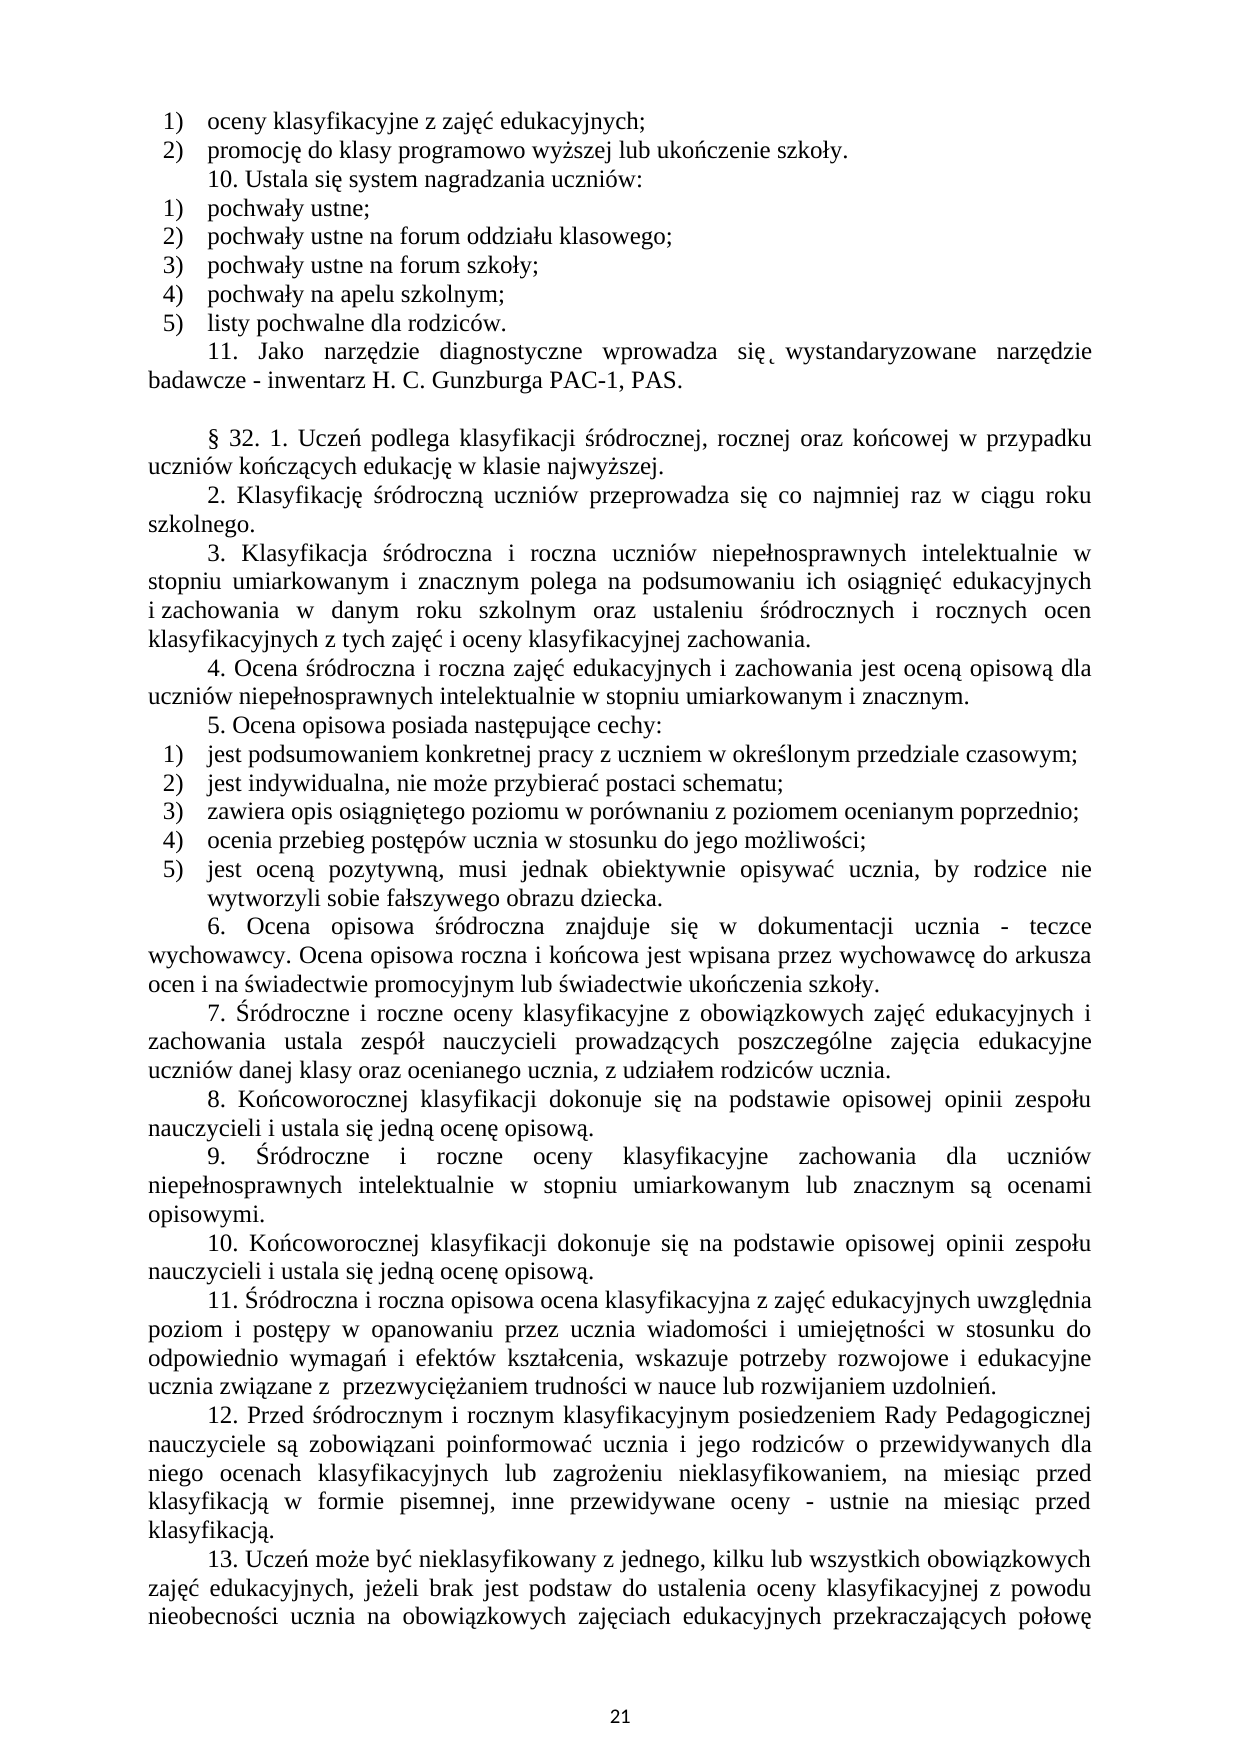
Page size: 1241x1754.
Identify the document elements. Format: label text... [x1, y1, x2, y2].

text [148, 1544, 1092, 1630]
text 3. Klasyfikacja śródroczna i roczna uczniów niepełnosprawnych intelektualnie w stopniu umiarkowanym i znacznym polega na podsumowaniu ich osiągnięć edukacyjnych i zachowania w danym roku szkolnym oraz ustaleniu śródrocznych i rocznych ocen klasyfikacyjnych z tych zajęć i oceny klasyfikacyjnej zachowania. [148, 538, 1092, 653]
text 2. Klasyfikację śródroczną uczniów przeprowadza się co najmniej raz w ciągu roku szkolnego. [148, 480, 1092, 538]
list ocenia przebieg postępów ucznia w stosunku do jego możliwości; [163, 825, 1092, 854]
text 5. Ocena opisowa posiada następujące cechy: [148, 710, 1092, 739]
text 11. Jako narzędzie diagnostyczne wprowadza się̨ wystandaryzowane narzędzie badawcze - inwentarz H. C. Gunzburga PAC-1, PAS. [148, 336, 1092, 394]
text 9. Śródroczne i roczne oceny klasyfikacyjne zachowania dla uczniów niepełnosprawnych intelektualnie w stopniu umiarkowanym lub znacznym są ocenami opisowymi. [148, 1141, 1092, 1228]
list promocję do klasy programowo wyższej lub ukończenie szkoły. [163, 135, 1092, 164]
list pochwały ustne; [163, 193, 1092, 221]
list jest oceną pozytywną, musi jednak obiektywnie opisywać ucznia, by rodzice nie wytworzyli sobie fałszywego obrazu dziecka. [163, 854, 1092, 911]
list pochwały na apelu szkolnym; [163, 279, 1092, 308]
text § 32. 1. Uczeń podlega klasyfikacji śródrocznej, rocznej oraz końcowej w przypadku uczniów kończących edukację w klasie najwyższej. [148, 423, 1092, 480]
list oceny klasyfikacyjne z zajęć edukacyjnych; [163, 106, 1092, 135]
text 12. Przed śródrocznym i rocznym klasyfikacyjnym posiedzeniem Rady Pedagogicznej nauczyciele są zobowiązani poinformować ucznia i jego rodziców o przewidywanych dla niego ocenach klasyfikacyjnych lub zagrożeniu nieklasyfikowaniem, na miesiąc przed klasyfikacją w formie pisemnej, inne przewidywane oceny - ustnie na miesiąc przed klasyfikacją. [148, 1400, 1092, 1544]
text 10. Końcoworocznej klasyfikacji dokonuje się na podstawie opisowej opinii zespołu nauczycieli i ustala się jedną ocenę opisową. [148, 1228, 1092, 1285]
text 10. Ustala się system nagradzania uczniów: [148, 164, 1092, 193]
list pochwały ustne na forum oddziału klasowego; [163, 221, 1092, 250]
text 4. Ocena śródroczna i roczna zajęć edukacyjnych i zachowania jest oceną opisową dla uczniów niepełnosprawnych intelektualnie w stopniu umiarkowanym i znacznym. [148, 653, 1092, 710]
text 8. Końcoworocznej klasyfikacji dokonuje się na podstawie opisowej opinii zespołu nauczycieli i ustala się jedną ocenę opisową. [148, 1084, 1092, 1141]
text 11. Śródroczna i roczna opisowa ocena klasyfikacyjna z zajęć edukacyjnych uwzględnia poziom i postępy w opanowaniu przez ucznia wiadomości i umiejętności w stosunku do odpowiednio wymagań i efektów kształcenia, wskazuje potrzeby rozwojowe i edukacyjne ucznia związane z przezwyciężaniem trudności w nauce lub rozwijaniem uzdolnień. [148, 1285, 1092, 1400]
list jest podsumowaniem konkretnej pracy z uczniem w określonym przedziale czasowym; [163, 739, 1092, 768]
list pochwały ustne na forum szkoły; [163, 250, 1092, 279]
text 6. Ocena opisowa śródroczna znajduje się w dokumentacji ucznia - teczce wychowawcy. Ocena opisowa roczna i końcowa jest wpisana przez wychowawcę do arkusza ocen i na świadectwie promocyjnym lub świadectwie ukończenia szkoły. [148, 911, 1092, 998]
list zawiera opis osiągniętego poziomu w porównaniu z poziomem ocenianym poprzednio; [163, 796, 1092, 825]
list jest indywidualna, nie może przybierać postaci schematu; [163, 768, 1092, 796]
list listy pochwalne dla rodziców. [163, 308, 1092, 336]
text 7. Śródroczne i roczne oceny klasyfikacyjne z obowiązkowych zajęć edukacyjnych i zachowania ustala zespół nauczycieli prowadzących poszczególne zajęcia edukacyjne uczniów danej klasy oraz ocenianego ucznia, z udziałem rodziców ucznia. [148, 998, 1092, 1084]
